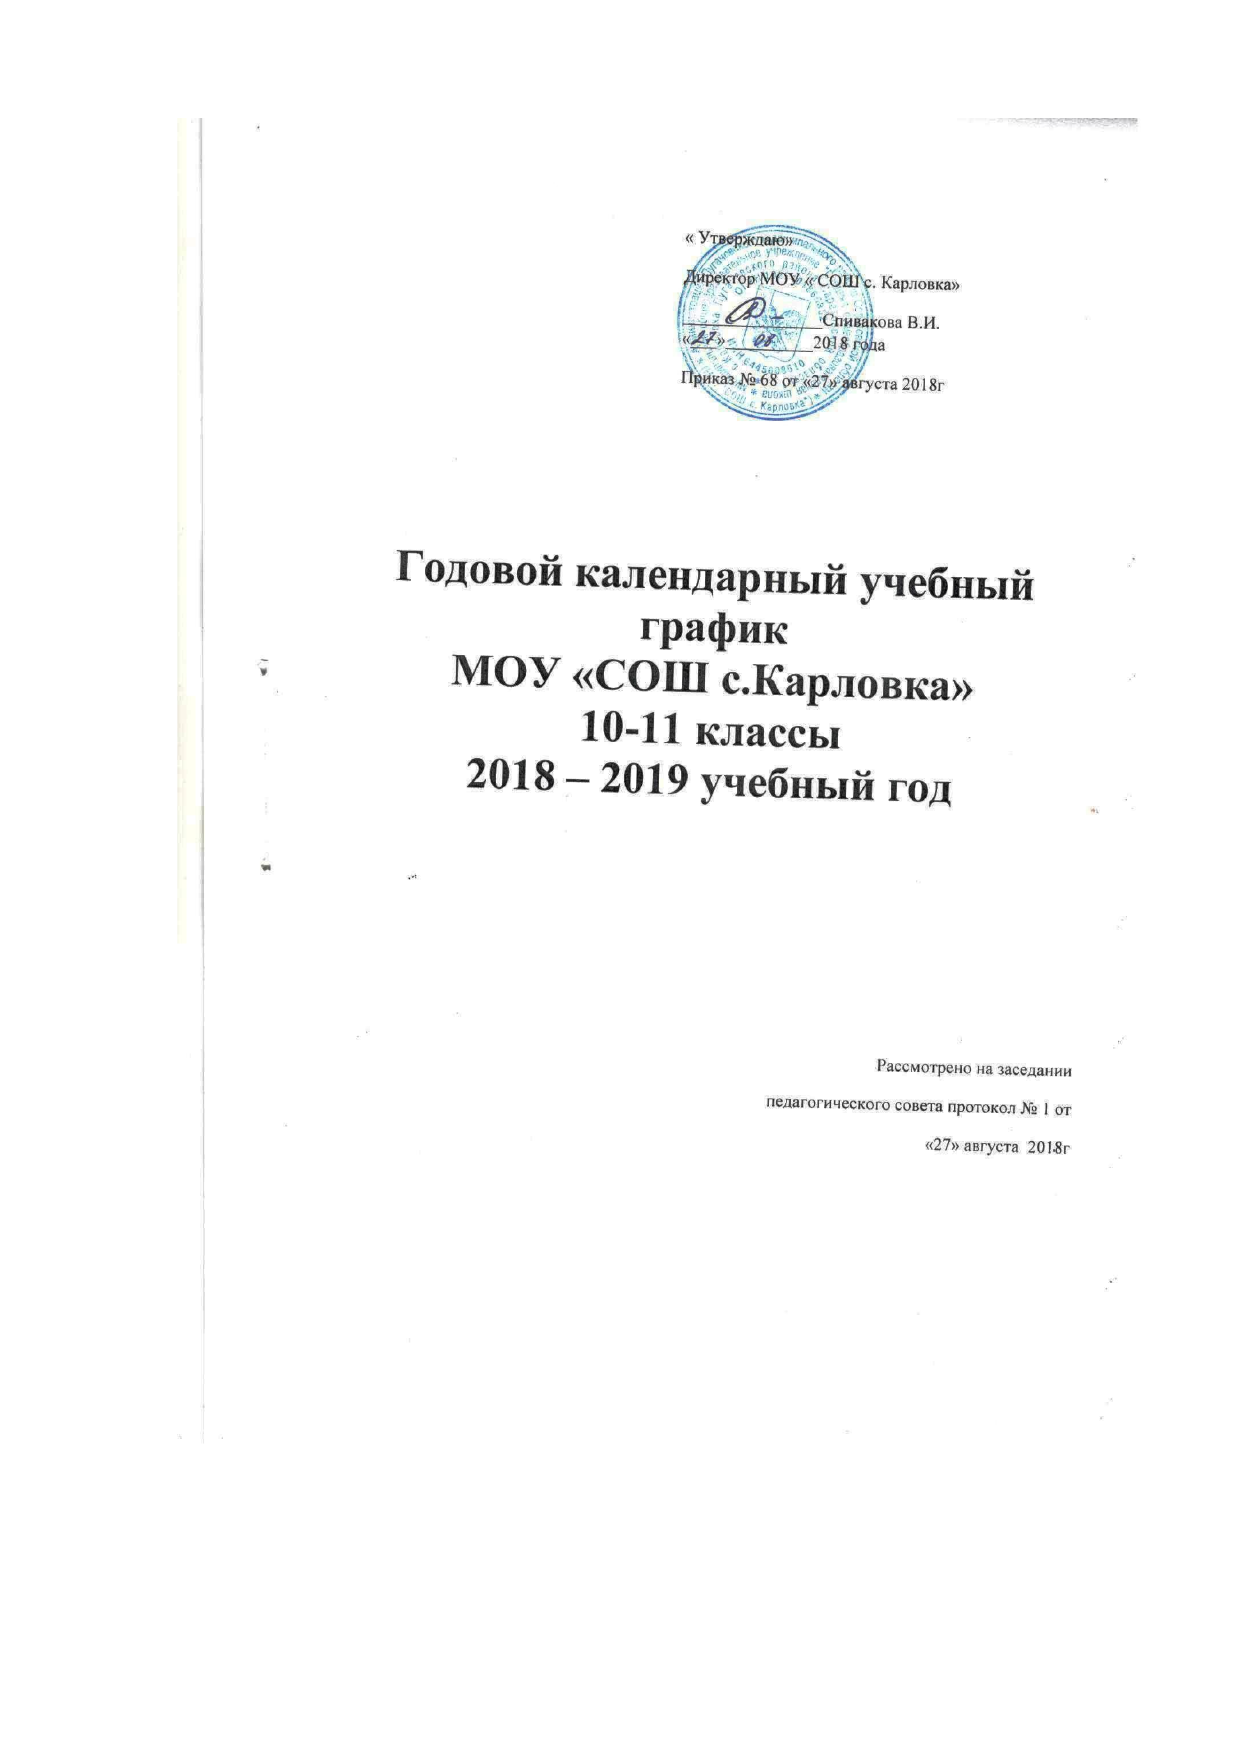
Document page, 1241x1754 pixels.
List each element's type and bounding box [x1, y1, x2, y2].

picture [177, 118, 1152, 1458]
